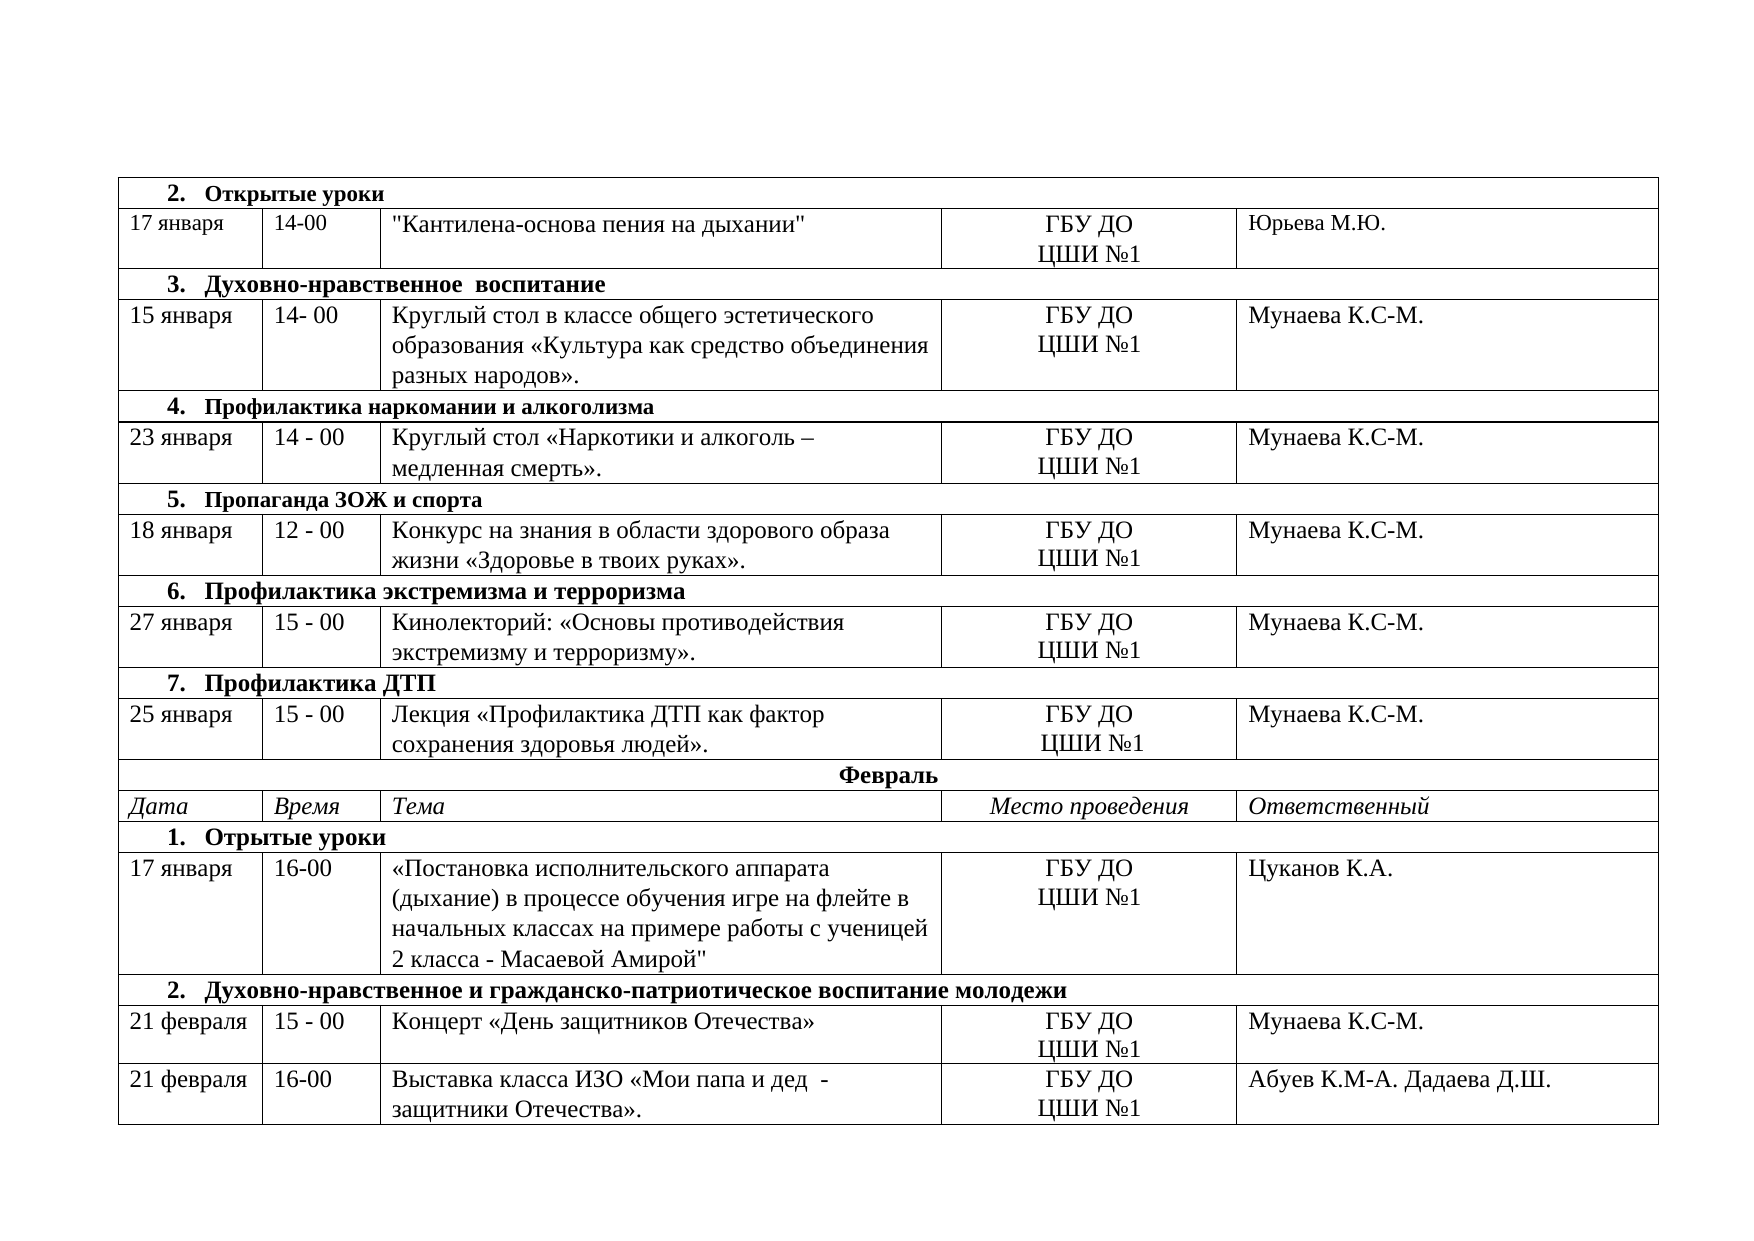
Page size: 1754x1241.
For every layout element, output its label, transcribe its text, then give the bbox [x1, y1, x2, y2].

table_cell 14 - 00 [263, 423, 380, 483]
table_cell Выставка класса ИЗО «Мои папа и дед - защитники Отечества». [381, 1064, 941, 1124]
table_cell 18 января [119, 515, 262, 575]
table_cell 15 - 00 [263, 1006, 380, 1063]
table_cell Место проведения [942, 791, 1236, 821]
table_cell 14-00 [263, 209, 380, 268]
table_cell 17 января [119, 209, 262, 268]
table_cell 16-00 [263, 853, 380, 974]
table_cell Духовно-нравственное и гражданско-патриотическое воспитание молодежи [119, 975, 1658, 1005]
table_cell Абуев К.М-А. Дадаева Д.Ш. [1237, 1064, 1658, 1124]
table_cell ГБУ ДО ЦШИ №1 [942, 209, 1236, 268]
table_cell Духовно-нравственное воспитание [119, 269, 1658, 299]
table_cell Лекция «Профилактика ДТП как фактор сохранения здоровья людей». [381, 699, 941, 759]
table_cell Дата [119, 791, 262, 821]
table_cell Мунаева К.С-М. [1237, 699, 1658, 759]
table_cell ГБУ ДО ЦШИ №1 [942, 423, 1236, 483]
table_cell ГБУ ДО ЦШИ №1 [942, 853, 1236, 974]
table_cell Мунаева К.С-М. [1237, 300, 1658, 390]
table_cell Февраль [119, 760, 1658, 790]
table_cell Профилактика ДТП [119, 668, 1658, 698]
table_cell 17 января [119, 853, 262, 974]
table_cell Мунаева К.С-М. [1237, 515, 1658, 575]
table_cell Профилактика наркомании и алкоголизма [119, 391, 1658, 421]
table_cell 16-00 [263, 1064, 380, 1124]
table_cell Круглый стол «Наркотики и алкоголь – медленная смерть». [381, 423, 941, 483]
table_cell 25 января [119, 699, 262, 759]
table_cell 21 февраля [119, 1064, 262, 1124]
table_cell ГБУ ДО ЦШИ №1 [942, 515, 1236, 575]
table_cell 14- 00 [263, 300, 380, 390]
table_cell 12 - 00 [263, 515, 380, 575]
table_cell 23 января [119, 423, 262, 483]
table_cell ГБУ ДО ЦШИ №1 [942, 300, 1236, 390]
table_cell Круглый стол в классе общего эстетического образования «Культура как средство объединения разных народов». [381, 300, 941, 390]
table_cell ГБУ ДО ЦШИ №1 [942, 1006, 1236, 1063]
table_cell ГБУ ДО ЦШИ №1 [942, 699, 1236, 759]
table_cell ГБУ ДО ЦШИ №1 [942, 607, 1236, 667]
table_cell Юрьева М.Ю. [1237, 209, 1658, 268]
table_cell «Постановка исполнительского аппарата (дыхание) в процессе обучения игре на флейте в начальных классах на примере работы с ученицей 2 класса - Масаевой Амирой" [381, 853, 941, 974]
table_cell Открытые уроки [119, 178, 1658, 208]
table_cell Ответственный [1237, 791, 1658, 821]
table_cell Мунаева К.С-М. [1237, 607, 1658, 667]
table_cell Тема [381, 791, 941, 821]
table_cell 15 - 00 [263, 607, 380, 667]
table_cell Цуканов К.А. [1237, 853, 1658, 974]
table_cell 21 февраля [119, 1006, 262, 1063]
table_cell Время [263, 791, 380, 821]
table_cell Кинолекторий: «Основы противодействия экстремизму и терроризму». [381, 607, 941, 667]
table_cell 27 января [119, 607, 262, 667]
table_cell Конкурс на знания в области здорового образа жизни «Здоровье в твоих руках». [381, 515, 941, 575]
table_cell 15 января [119, 300, 262, 390]
table_cell "Кантилена-основа пения на дыхании" [381, 209, 941, 268]
table_cell ГБУ ДО ЦШИ №1 [942, 1064, 1236, 1124]
table_cell Мунаева К.С-М. [1237, 423, 1658, 483]
table_cell Мунаева К.С-М. [1237, 1006, 1658, 1063]
table_cell Концерт «День защитников Отечества» [381, 1006, 941, 1063]
table_cell Пропаганда ЗОЖ и спорта [119, 484, 1658, 514]
table_cell Отрытые уроки [119, 822, 1658, 852]
table_cell 15 - 00 [263, 699, 380, 759]
table_cell Профилактика экстремизма и терроризма [119, 576, 1658, 606]
